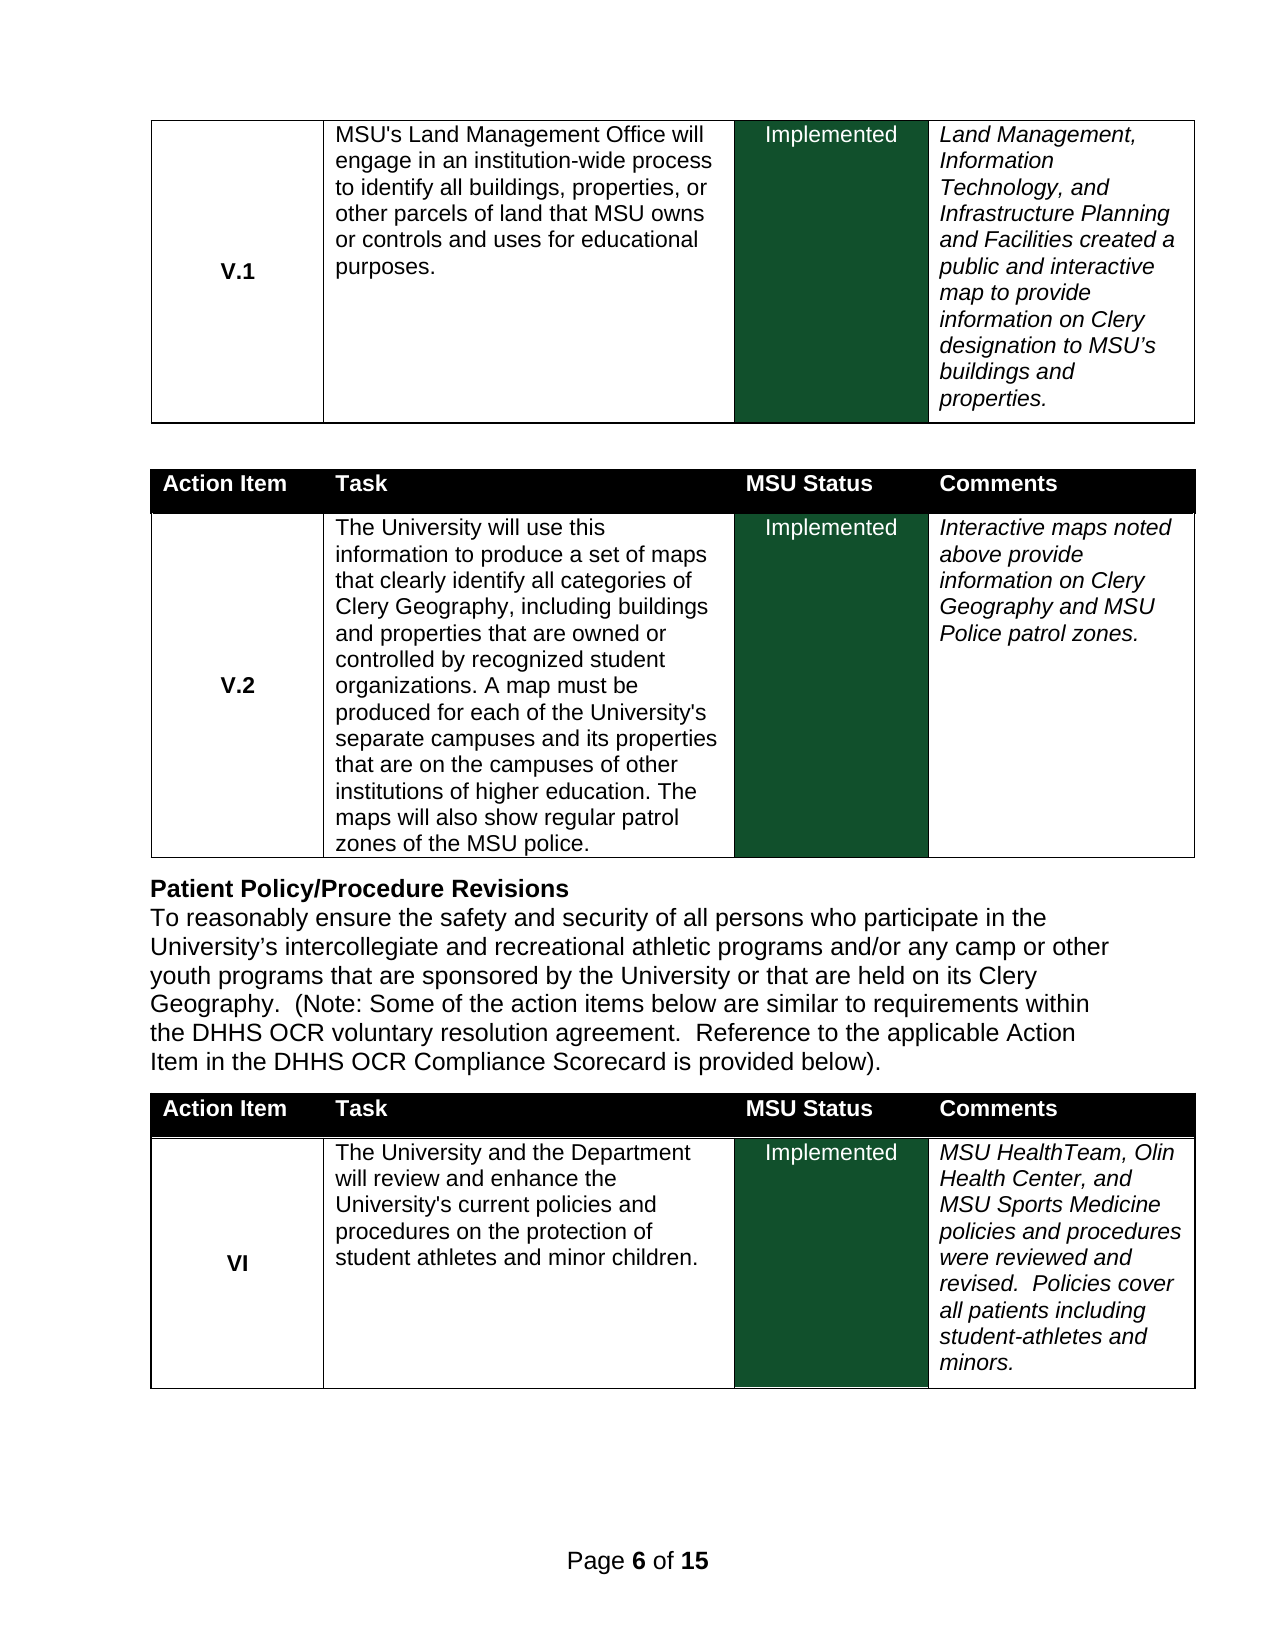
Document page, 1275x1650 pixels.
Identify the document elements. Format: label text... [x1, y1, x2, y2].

table_header Action Item [152, 470, 324, 513]
table_header Action Item [152, 1095, 324, 1137]
table_header MSU Status [734, 1095, 928, 1137]
table_cell The University will use this information to produce a set of maps that clearly identify all categories of Clery Geography, including buildings and properties that are owned or controlled by recognized student organizations. A map must be produced for each of the University's separate campuses and its properties that are on the campuses of other institutions of higher education. The maps will also show regular patrol zones of the MSU police. [324, 514, 734, 857]
table_cell Implemented [735, 1139, 928, 1387]
table_cell MSU's Land Management Office will engage in an institution-wide process to identify all buildings, properties, or other parcels of land that MSU owns or controls and uses for educational purposes. [324, 121, 734, 422]
table_header MSU Status [734, 470, 928, 513]
table_cell The University and the Department will review and enhance the University's current policies and procedures on the protection of student athletes and minor children. [324, 1139, 734, 1387]
table_header Comments [928, 470, 1194, 513]
table_header Task [324, 470, 734, 513]
subtitle Patient Policy/Procedure Revisions [150, 874, 1125, 903]
table_cell V.2 [152, 514, 323, 857]
table_cell Interactive maps noted above provide information on Clery Geography and MSU Police patrol zones. [929, 513, 1194, 857]
table_cell VI [152, 1139, 323, 1387]
table_cell V.1 [152, 121, 323, 422]
text To reasonably ensure the safety and security of all persons who participate in the University’s intercollegiate and recreational athletic programs and/or any camp or other youth programs that are sponsored by the University or that are held on its Clery Geography. (Note: Some of the action items below are similar to requirements within the DHHS OCR voluntary resolution agreement. Reference to the applicable Action Item in the DHHS OCR Compliance Scorecard is provided below). [150, 903, 1125, 1076]
table_cell Implemented [735, 121, 928, 422]
table_header Task [324, 1095, 734, 1137]
table_cell Land Management, Information Technology, and Infrastructure Planning and Facilities created a public and interactive map to provide information on Clery designation to MSU’s buildings and properties. [929, 121, 1194, 422]
table_cell Implemented [735, 514, 928, 857]
table_cell MSU HealthTeam, Olin Health Center, and MSU Sports Medicine policies and procedures were reviewed and revised. Policies cover all patients including student-athletes and minors. [929, 1139, 1194, 1387]
table_header Comments [928, 1095, 1194, 1137]
